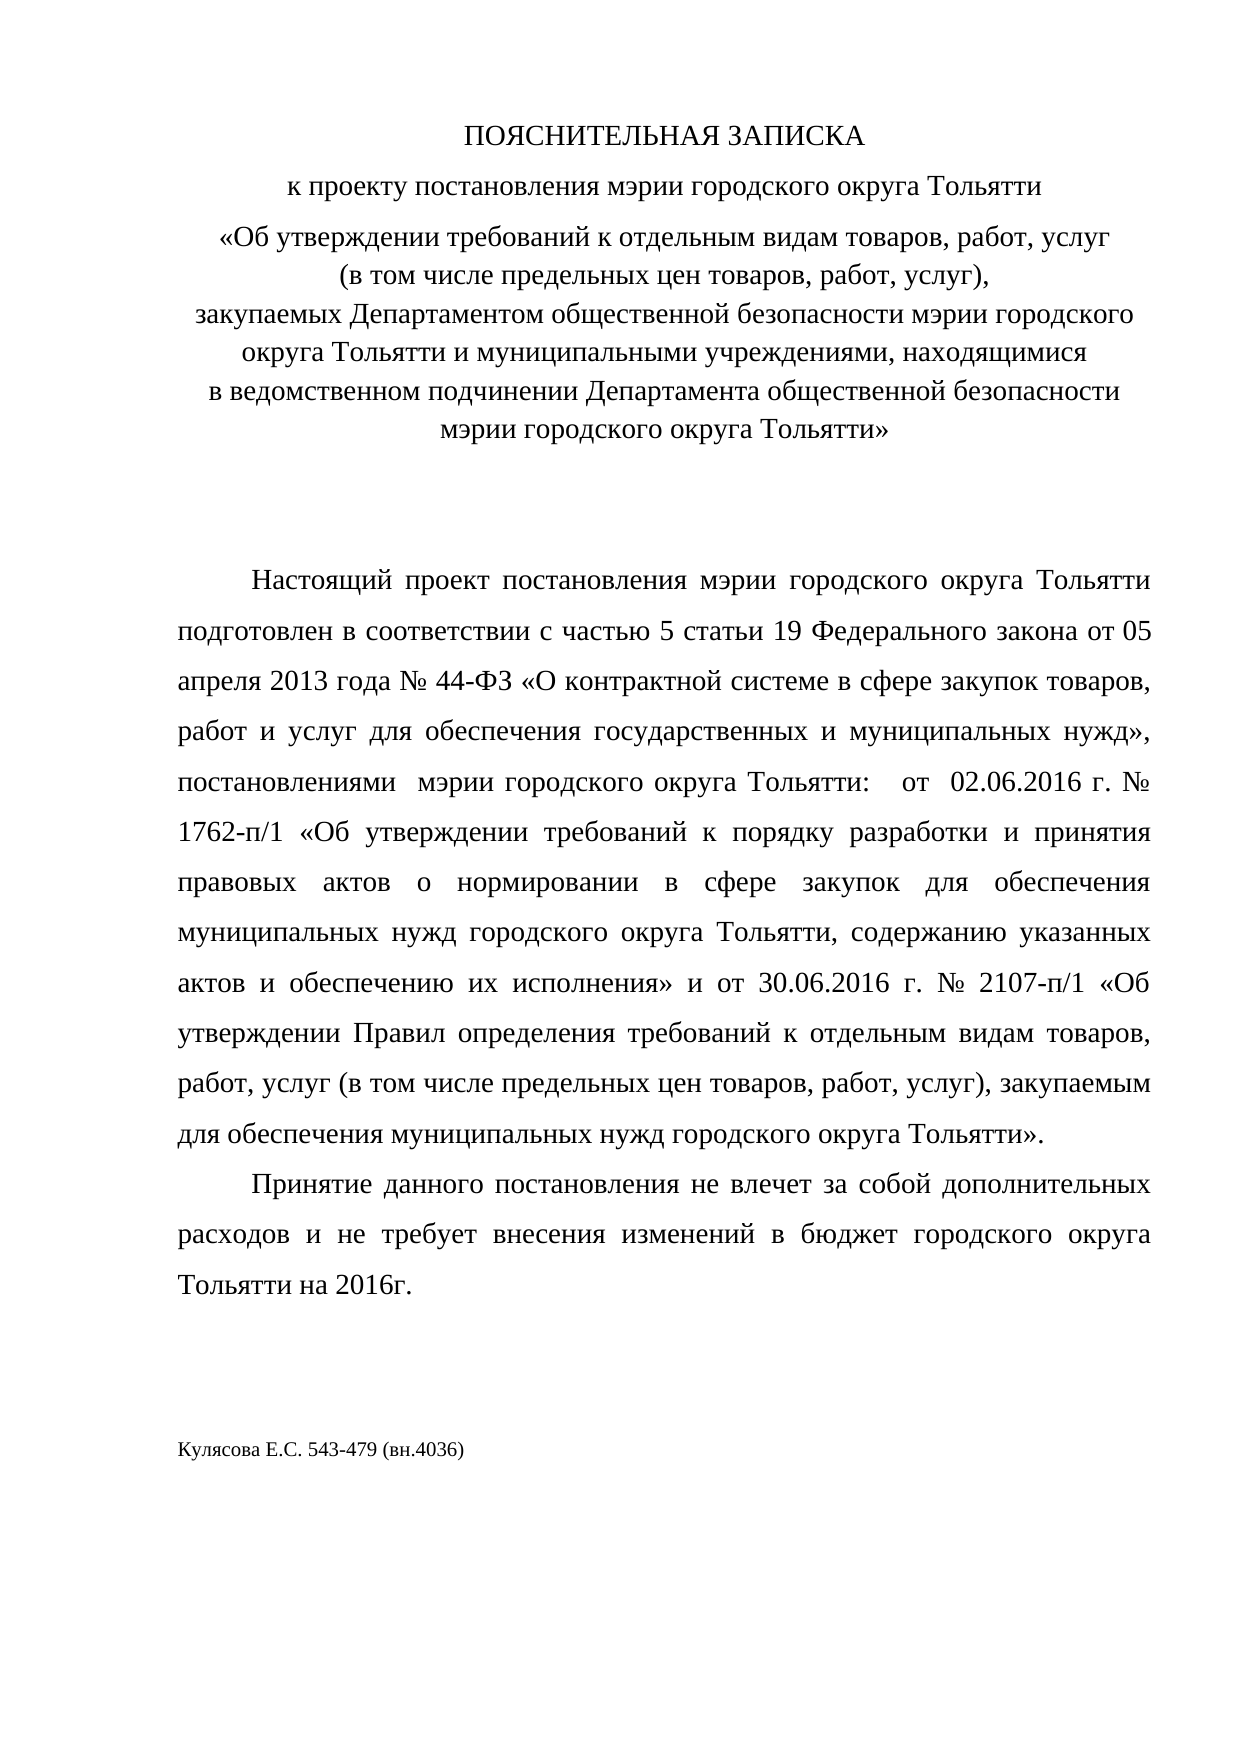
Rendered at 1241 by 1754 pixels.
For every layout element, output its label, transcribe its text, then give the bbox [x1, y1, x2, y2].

text (в том числе предельных цен товаров, работ, услуг), [177, 257, 1152, 291]
text Настоящий проект постановления мэрии городского округа Тольятти подготовлен в соответствии с частью 5 статьи 19 Федерального закона от 05 апреля 2013 года № 44-ФЗ «О контрактной системе в сфере закупок товаров, работ и услуг для обеспечения государственных и муниципальных нужд», постановлениями мэрии городского округа Тольятти: от 02.06.2016 г. № 1762-п/1 «Об утверждении требований к порядку разработки и принятия правовых актов о нормировании в сфере закупок для обеспечения муниципальных нужд городского округа Тольятти, содержанию указанных актов и обеспечению их исполнения» и от 30.06.2016 г. № 2107-п/1 «Об утверждении Правил определения требований к отдельным видам товаров, работ, услуг (в том числе предельных цен товаров, работ, услуг), закупаемым для обеспечения муниципальных нужд городского округа Тольятти». [177, 562, 1152, 1149]
text к проекту постановления мэрии городского округа Тольятти [177, 168, 1152, 202]
text «Об утверждении требований к отдельным видам товаров, работ, услуг [177, 219, 1152, 252]
text закупаемых Департаментом общественной безопасности мэрии городского округа Тольятти и муниципальными учреждениями, находящимися [177, 296, 1152, 368]
text в ведомственном подчинении Департамента общественной безопасности [177, 373, 1152, 406]
text Кулясова Е.С. 543-479 (вн.4036) [177, 1437, 1152, 1461]
text Принятие данного постановления не влечет за собой дополнительных расходов и не требует внесения изменений в бюджет городского округа Тольятти на 2016г. [177, 1166, 1152, 1300]
text мэрии городского округа Тольятти» [177, 411, 1152, 445]
text ПОЯСНИТЕЛЬНАЯ ЗАПИСКА [177, 118, 1152, 152]
